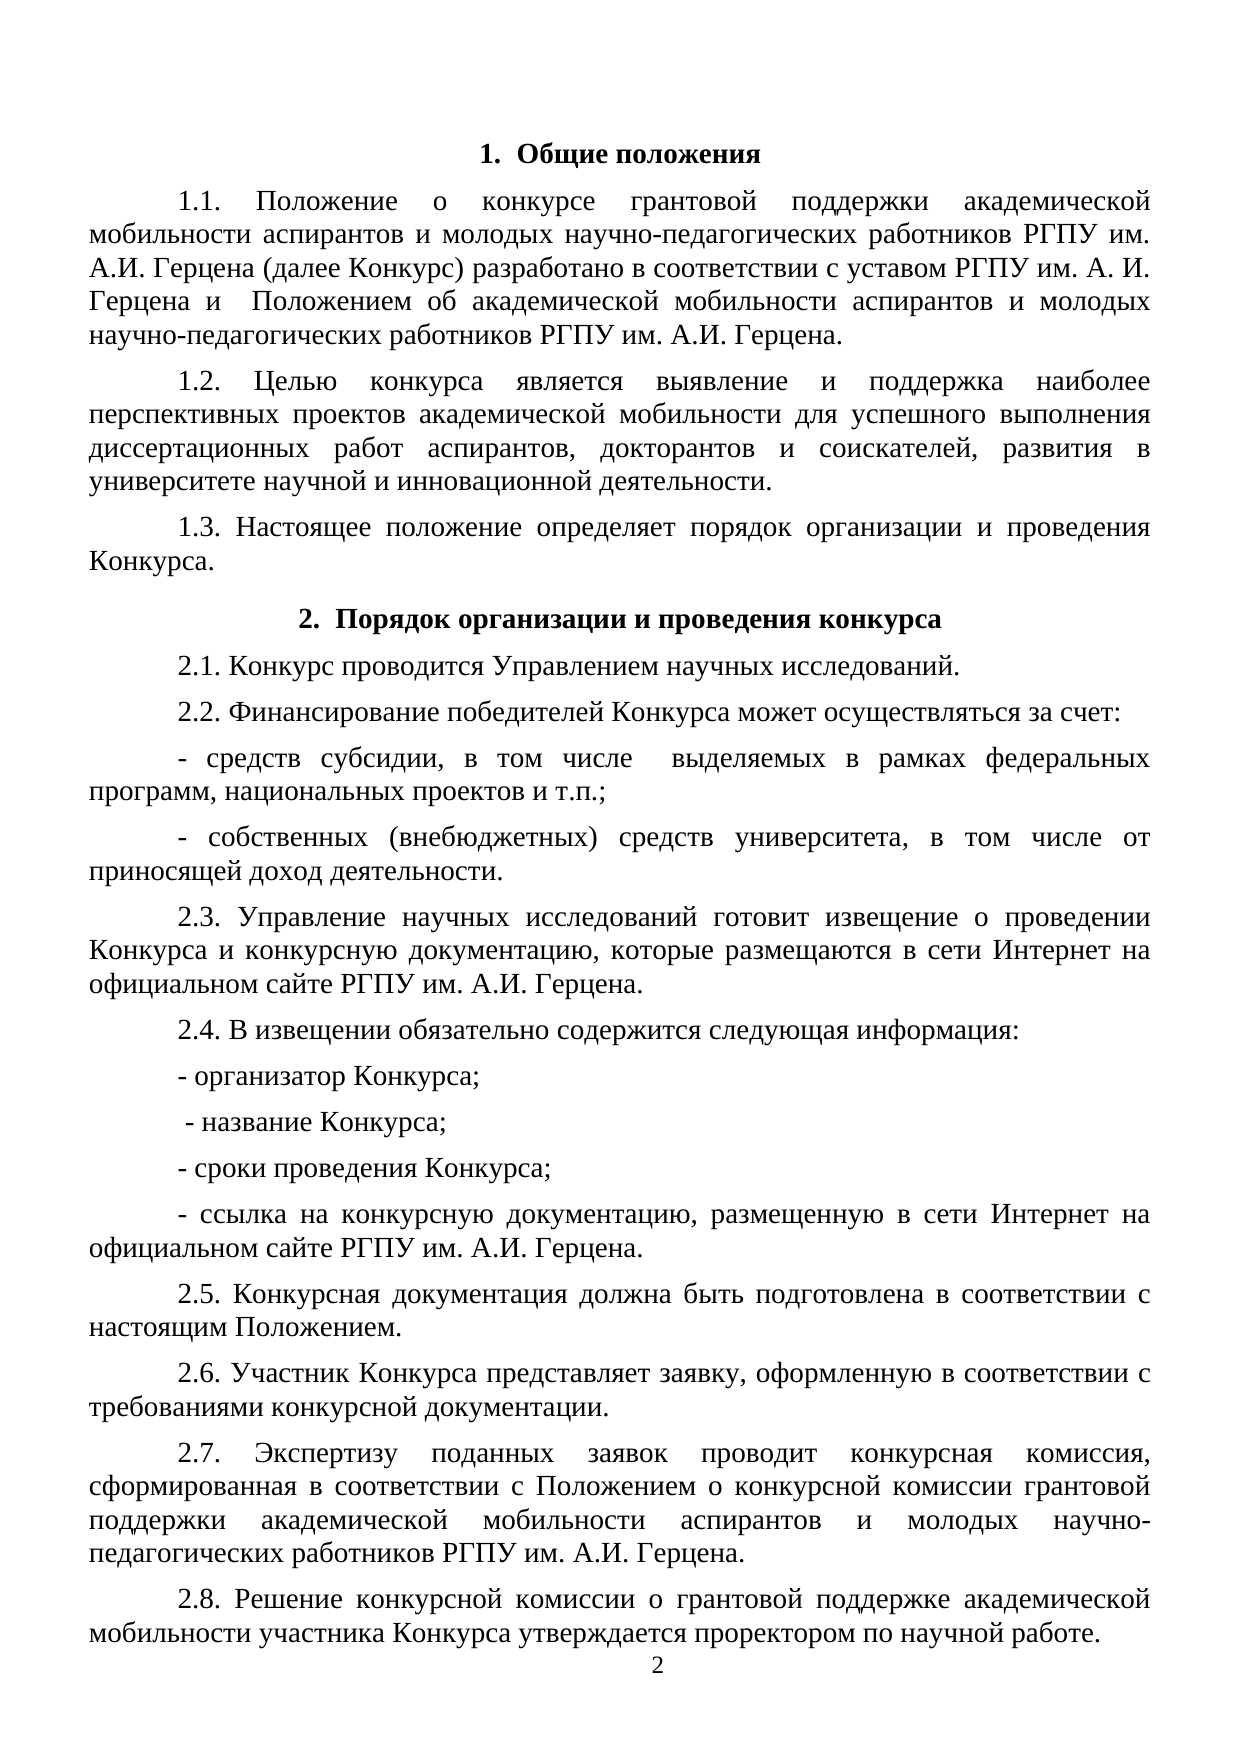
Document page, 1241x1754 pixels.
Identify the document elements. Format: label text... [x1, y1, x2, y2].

list 1.2. Целью конкурса является выявление и поддержка наиболее перспективных проектов академической мобильности для успешного выполнения диссертационных работ аспирантов, докторантов и соискателей, развития в университете научной и инновационной деятельности. [89, 363, 1152, 497]
list - собственных (внебюджетных) средств университета, в том числе от приносящей доход деятельности. [89, 819, 1152, 886]
list 2.3. Управление научных исследований готовит извещение о проведении Конкурса и конкурсную документацию, которые размещаются в сети Интернет на официальном сайте РГПУ им. А.И. Герцена. [89, 899, 1152, 999]
list 2.2. Финансирование победителей Конкурса может осуществляться за счет: [89, 694, 1152, 727]
text Общие положения [89, 137, 1152, 170]
list - сроки проведения Конкурса; [177, 1150, 1152, 1184]
list - организатор Конкурса; [177, 1058, 1152, 1092]
list 2.1. Конкурс проводится Управлением научных исследований. [89, 648, 1152, 681]
text Порядок организации и проведения конкурса [89, 602, 1152, 635]
list 2.6. Участник Конкурса представляет заявку, оформленную в соответствии с требованиями конкурсной документации. [89, 1355, 1152, 1422]
list - ссылка на конкурсную документацию, размещенную в сети Интернет на официальном сайте РГПУ им. А.И. Герцена. [89, 1196, 1152, 1263]
list 1.3. Настоящее положение определяет порядок организации и проведения Конкурса. [89, 509, 1152, 577]
list - название Конкурса; [177, 1104, 1152, 1138]
list 2.8. Решение конкурсной комиссии о грантовой поддержке академической мобильности участника Конкурса утверждается проректором по научной работе. [89, 1582, 1152, 1649]
list 1.1. Положение о конкурсе грантовой поддержки академической мобильности аспирантов и молодых научно-педагогических работников РГПУ им. А.И. Герцена (далее Конкурс) разработано в соответствии с уставом РГПУ им. А. И. Герцена и Положением об академической мобильности аспирантов и молодых научно-педагогических работников РГПУ им. А.И. Герцена. [89, 183, 1152, 350]
list 2.5. Конкурсная документация должна быть подготовлена в соответствии с настоящим Положением. [89, 1276, 1152, 1343]
list 2.4. В извещении обязательно содержится следующая информация: [89, 1012, 1152, 1046]
list - средств субсидии, в том числе выделяемых в рамках федеральных программ, национальных проектов и т.п.; [89, 740, 1152, 807]
list 2.7. Экспертизу поданных заявок проводит конкурсная комиссия, сформированная в соответствии с Положением о конкурсной комиссии грантовой поддержки академической мобильности аспирантов и молодых научно-педагогических работников РГПУ им. А.И. Герцена. [89, 1435, 1152, 1569]
